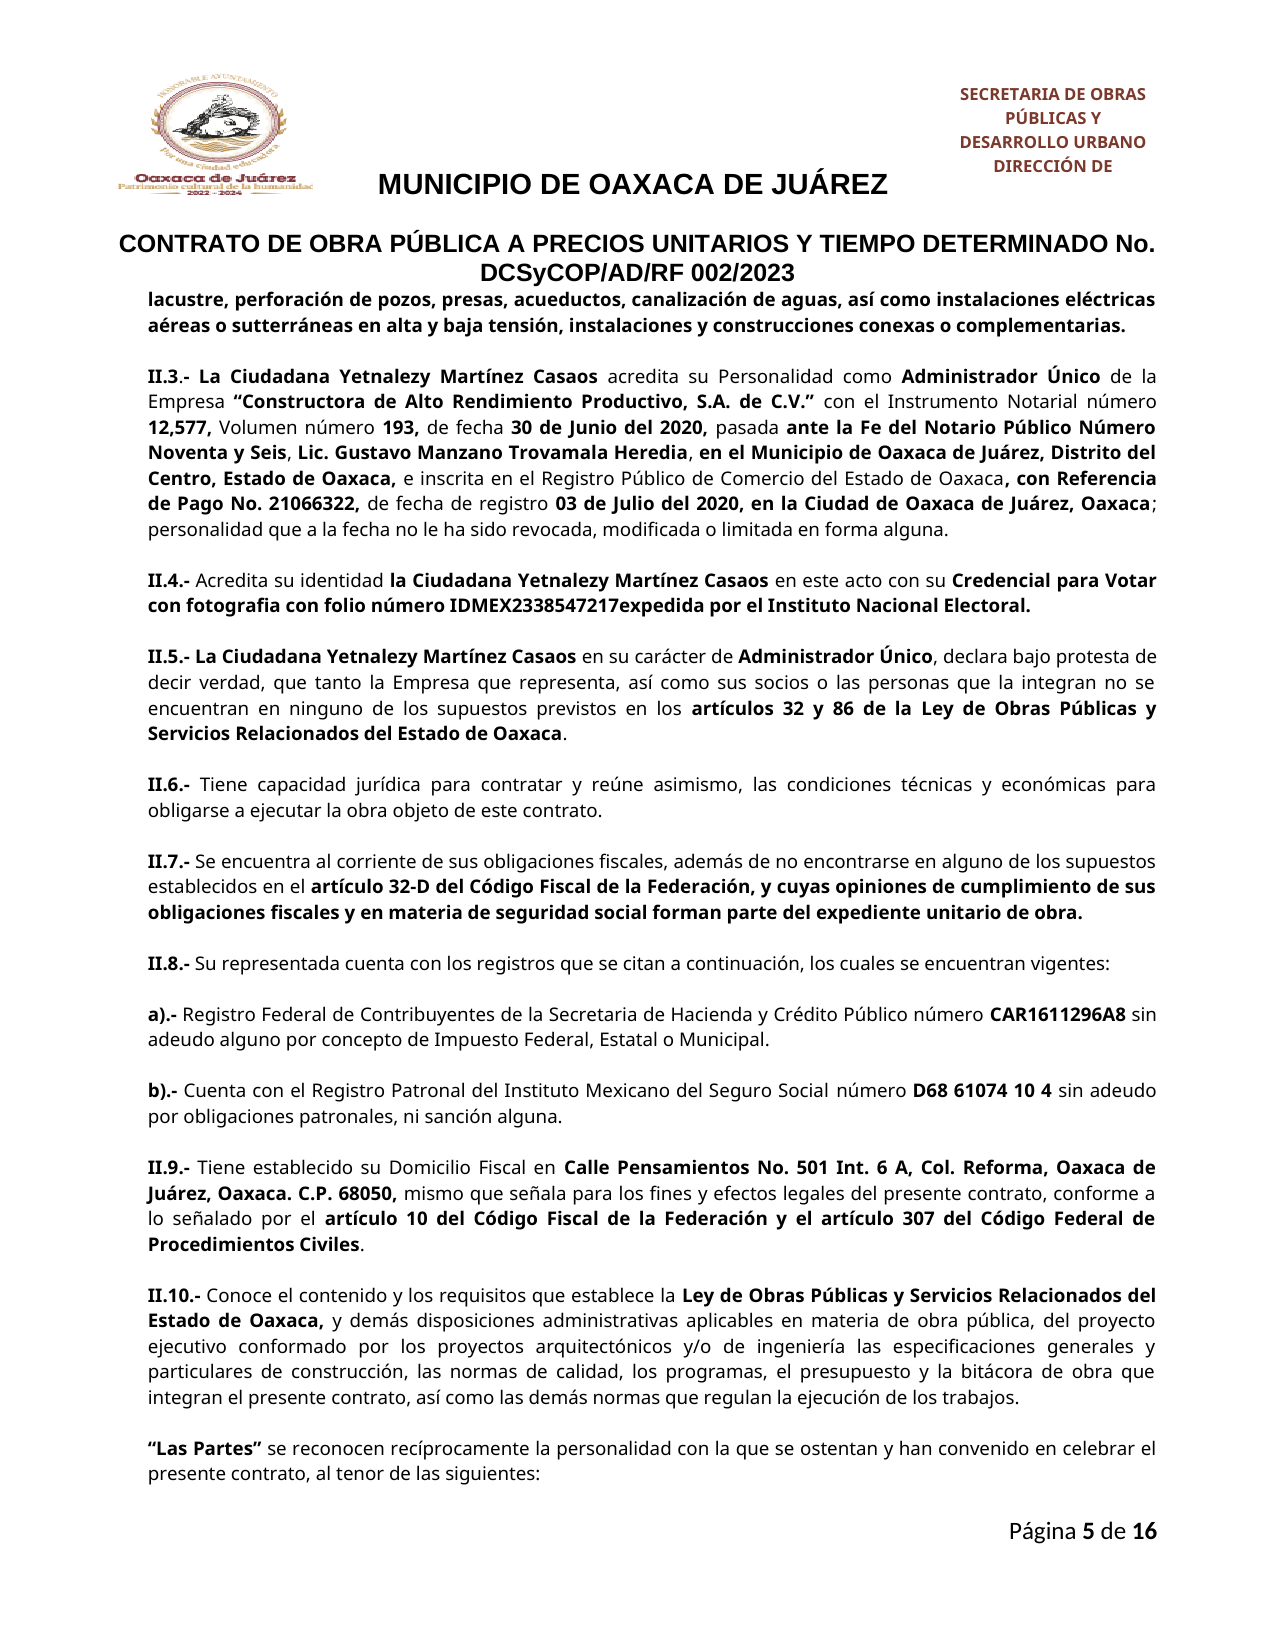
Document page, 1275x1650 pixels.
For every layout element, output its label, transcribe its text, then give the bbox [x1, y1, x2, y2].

text II.3.- La Ciudadana Yetnalezy Martínez Casaos acredita su Personalidad como Administrador Único de la Empresa “Constructora de Alto Rendimiento Productivo, S.A. de C.V.” con el Instrumento Notarial número 12,577, Volumen número 193, de fecha 30 de Junio del 2020, pasada ante la Fe del Notario Público Número Noventa y Seis, Lic. Gustavo Manzano Trovamala Heredia, en el Municipio de Oaxaca de Juárez, Distrito del Centro, Estado de Oaxaca, e inscrita en el Registro Público de Comercio del Estado de Oaxaca, con Referencia de Pago No. 21066322, de fecha de registro 03 de Julio del 2020, en la Ciudad de Oaxaca de Juárez, Oaxaca; personalidad que a la fecha no le ha sido revocada, modificada o limitada en forma alguna. [148, 363, 1157, 542]
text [148, 287, 1157, 338]
text b).- Cuenta con el Registro Patronal del Instituto Mexicano del Seguro Social número D68 61074 10 4 sin adeudo por obligaciones patronales, ni sanción alguna. [148, 1078, 1157, 1129]
text II.8.- Su representada cuenta con los registros que se citan a continuación, los cuales se encuentran vigentes: [148, 950, 1157, 976]
text II.9.- Tiene establecido su Domicilio Fiscal en Calle Pensamientos No. 501 Int. 6 A, Col. Reforma, Oaxaca de Juárez, Oaxaca. C.P. 68050, mismo que señala para los fines y efectos legales del presente contrato, conforme a lo señalado por el artículo 10 del Código Fiscal de la Federación y el artículo 307 del Código Federal de Procedimientos Civiles. [148, 1154, 1157, 1256]
text “Las Partes” se reconocen recíprocamente la personalidad con la que se ostentan y han convenido en celebrar el presente contrato, al tenor de las siguientes: [148, 1435, 1157, 1486]
text II.5.- La Ciudadana Yetnalezy Martínez Casaos en su carácter de Administrador Único, declara bajo protesta de decir verdad, que tanto la Empresa que representa, así como sus socios o las personas que la integran no se encuentran en ninguno de los supuestos previstos en los artículos 32 y 86 de la Ley de Obras Públicas y Servicios Relacionados del Estado de Oaxaca. [148, 644, 1157, 746]
text a).- Registro Federal de Contribuyentes de la Secretaria de Hacienda y Crédito Público número CAR1611296A8 sin adeudo alguno por concepto de Impuesto Federal, Estatal o Municipal. [148, 1001, 1157, 1052]
text II.6.- Tiene capacidad jurídica para contratar y reúne asimismo, las condiciones técnicas y económicas para obligarse a ejecutar la obra objeto de este contrato. [148, 771, 1157, 822]
text II.7.- Se encuentra al corriente de sus obligaciones fiscales, además de no encontrarse en alguno de los supuestos establecidos en el artículo 32-D del Código Fiscal de la Federación, y cuyas opiniones de cumplimiento de sus obligaciones fiscales y en materia de seguridad social forman parte del expediente unitario de obra. [148, 848, 1157, 924]
text II.4.- Acredita su identidad la Ciudadana Yetnalezy Martínez Casaos en este acto con su Credencial para Votar con fotografia con folio número IDMEX2338547217expedida por el Instituto Nacional Electoral. [148, 567, 1157, 618]
text II.10.- Conoce el contenido y los requisitos que establece la Ley de Obras Públicas y Servicios Relacionados del Estado de Oaxaca, y demás disposiciones administrativas aplicables en materia de obra pública, del proyecto ejecutivo conformado por los proyectos arquitectónicos y/o de ingeniería las especificaciones generales y particulares de construcción, las normas de calidad, los programas, el presupuesto y la bitácora de obra que integran el presente contrato, así como las demás normas que regulan la ejecución de los trabajos. [148, 1282, 1157, 1409]
